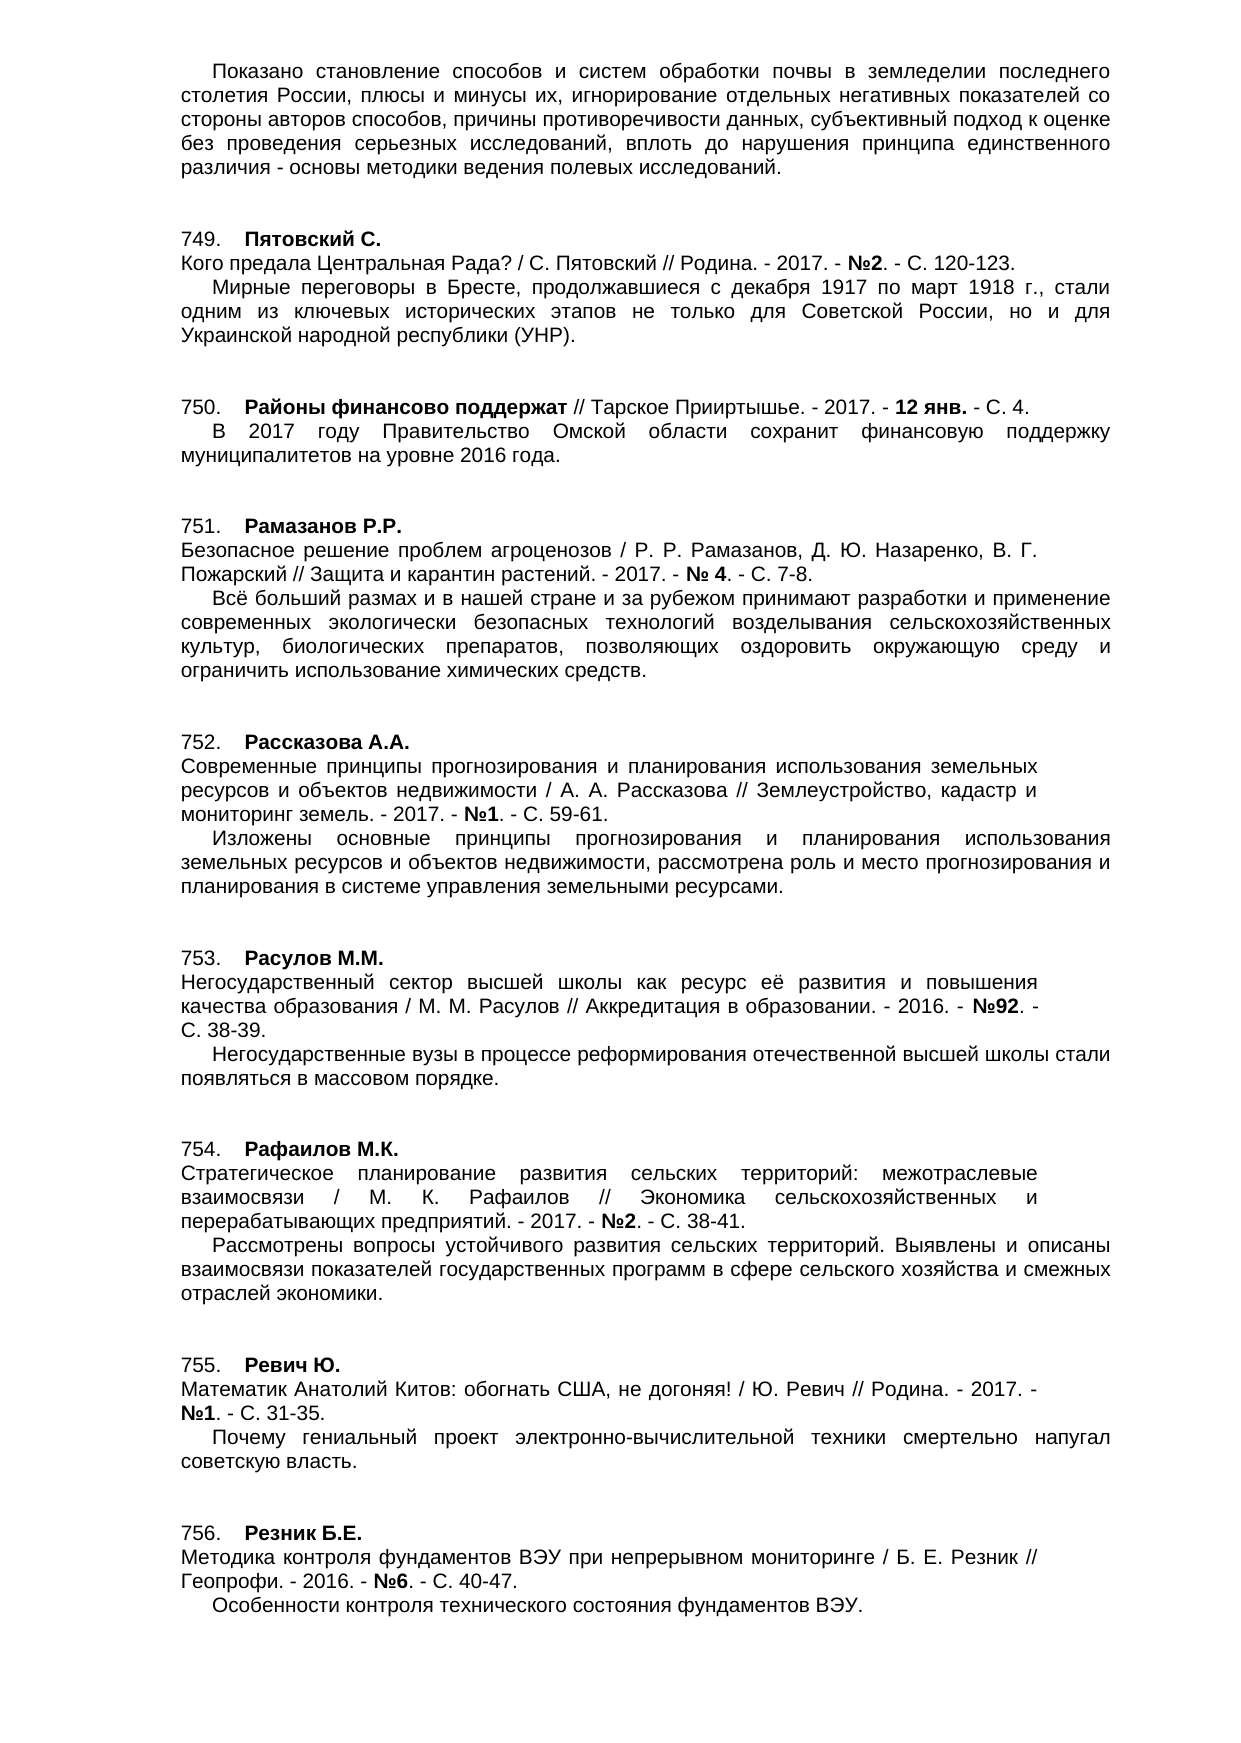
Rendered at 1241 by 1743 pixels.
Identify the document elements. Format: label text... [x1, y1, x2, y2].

text Негосударственные вузы в процессе реформирования отечественной высшей школы стали появляться в массовом порядке. [181, 1041, 1112, 1089]
text 752. Рассказова А.А. [181, 730, 1039, 754]
text Математик Анатолий Китов: обогнать США, не догоняя! / Ю. Ревич // Родина. - 2017. - №1. - С. 31-35. [181, 1377, 1039, 1425]
text Изложены основные принципы прогнозирования и планирования использования земельных ресурсов и объектов недвижимости, рассмотрена роль и место прогнозирования и планирования в системе управления земельными ресурсами. [181, 826, 1112, 898]
text Современные принципы прогнозирования и планирования использования земельных ресурсов и объектов недвижимости / А. А. Рассказова // Землеустройство, кадастр и мониторинг земель. - 2017. - №1. - С. 59-61. [181, 754, 1039, 826]
text Стратегическое планирование развития сельских территорий: межотраслевые взаимосвязи / М. К. Рафаилов // Экономика сельскохозяйственных и перерабатывающих предприятий. - 2017. - №2. - С. 38-41. [181, 1161, 1039, 1233]
text Мирные переговоры в Бресте, продолжавшиеся с декабря 1917 по март 1918 г., стали одним из ключевых исторических этапов не только для Советской России, но и для Украинской народной республики (УНР). [181, 275, 1112, 347]
text 751. Рамазанов Р.Р. [181, 514, 1039, 538]
text Показано становление способов и систем обработки почвы в земледелии последнего столетия России, плюсы и минусы их, игнорирование отдельных негативных показателей со стороны авторов способов, причины противоречивости данных, субъективный подход к оценке без проведения серьезных исследований, вплоть до нарушения принципа единственного различия - основы методики ведения полевых исследований. [181, 59, 1112, 179]
text Методика контроля фундаментов ВЭУ при непрерывном мониторинге / Б. Е. Резник // Геопрофи. - 2016. - №6. - С. 40-47. [181, 1544, 1039, 1592]
text Рассмотрены вопросы устойчивого развития сельских территорий. Выявлены и описаны взаимосвязи показателей государственных программ в сфере сельского хозяйства и смежных отраслей экономики. [181, 1233, 1112, 1305]
text В 2017 году Правительство Омской области сохранит финансовую поддержку муниципалитетов на уровне 2016 года. [181, 418, 1112, 466]
text 754. Рафаилов М.К. [181, 1137, 1039, 1161]
text Кого предала Центральная Рада? / С. Пятовский // Родина. - 2017. - №2. - С. 120-123. [181, 251, 1039, 275]
text Негосударственный сектор высшей школы как ресурс её развития и повышения качества образования / М. М. Расулов // Аккредитация в образовании. - 2016. - №92. - С. 38-39. [181, 969, 1039, 1041]
text 750. Районы финансово поддержат // Тарское Прииртышье. - 2017. - 12 янв. - С. 4. [181, 394, 1039, 418]
text 749. Пятовский С. [181, 227, 1039, 251]
text 755. Ревич Ю. [181, 1353, 1039, 1377]
text Безопасное решение проблем агроценозов / Р. Р. Рамазанов, Д. Ю. Назаренко, В. Г. Пожарский // Защита и карантин растений. - 2017. - № 4. - С. 7-8. [181, 538, 1039, 586]
text Особенности контроля технического состояния фундаментов ВЭУ. [181, 1592, 1112, 1616]
text 753. Расулов М.М. [181, 946, 1039, 969]
text Почему гениальный проект электронно-вычислительной техники смертельно напугал советскую власть. [181, 1425, 1112, 1473]
text Всё больший размах и в нашей стране и за рубежом принимают разработки и применение современных экологически безопасных технологий возделывания сельскохозяйственных культур, биологических препаратов, позволяющих оздоровить окружающую среду и ограничить использование химических средств. [181, 586, 1112, 682]
text 756. Резник Б.Е. [181, 1521, 1039, 1544]
